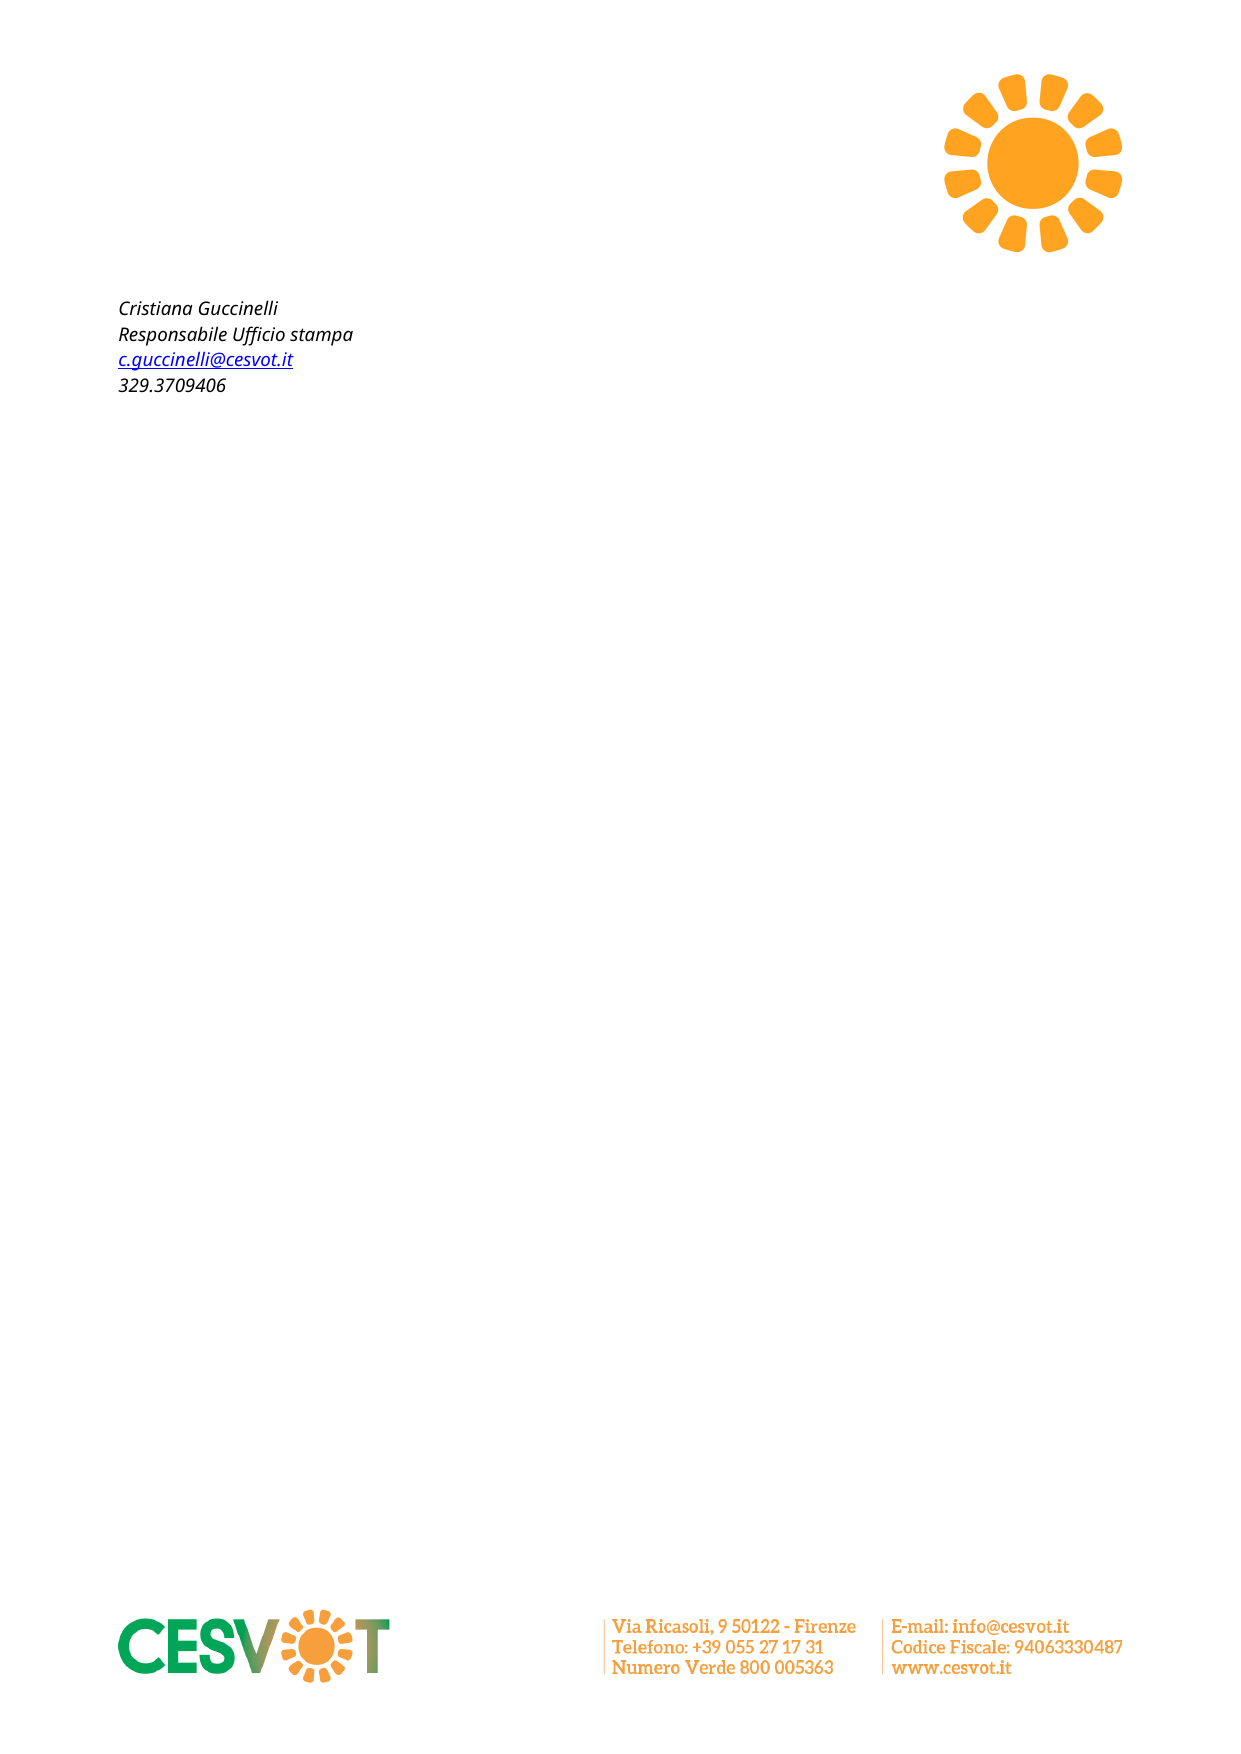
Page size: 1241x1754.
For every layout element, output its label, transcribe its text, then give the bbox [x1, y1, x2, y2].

picture [943, 73, 1123, 253]
text Cristiana Guccinelli Responsabile Ufficio stampa c.guccinelli@cesvot.it 329.3709406 [118, 295, 1122, 397]
picture [118, 1609, 1123, 1683]
